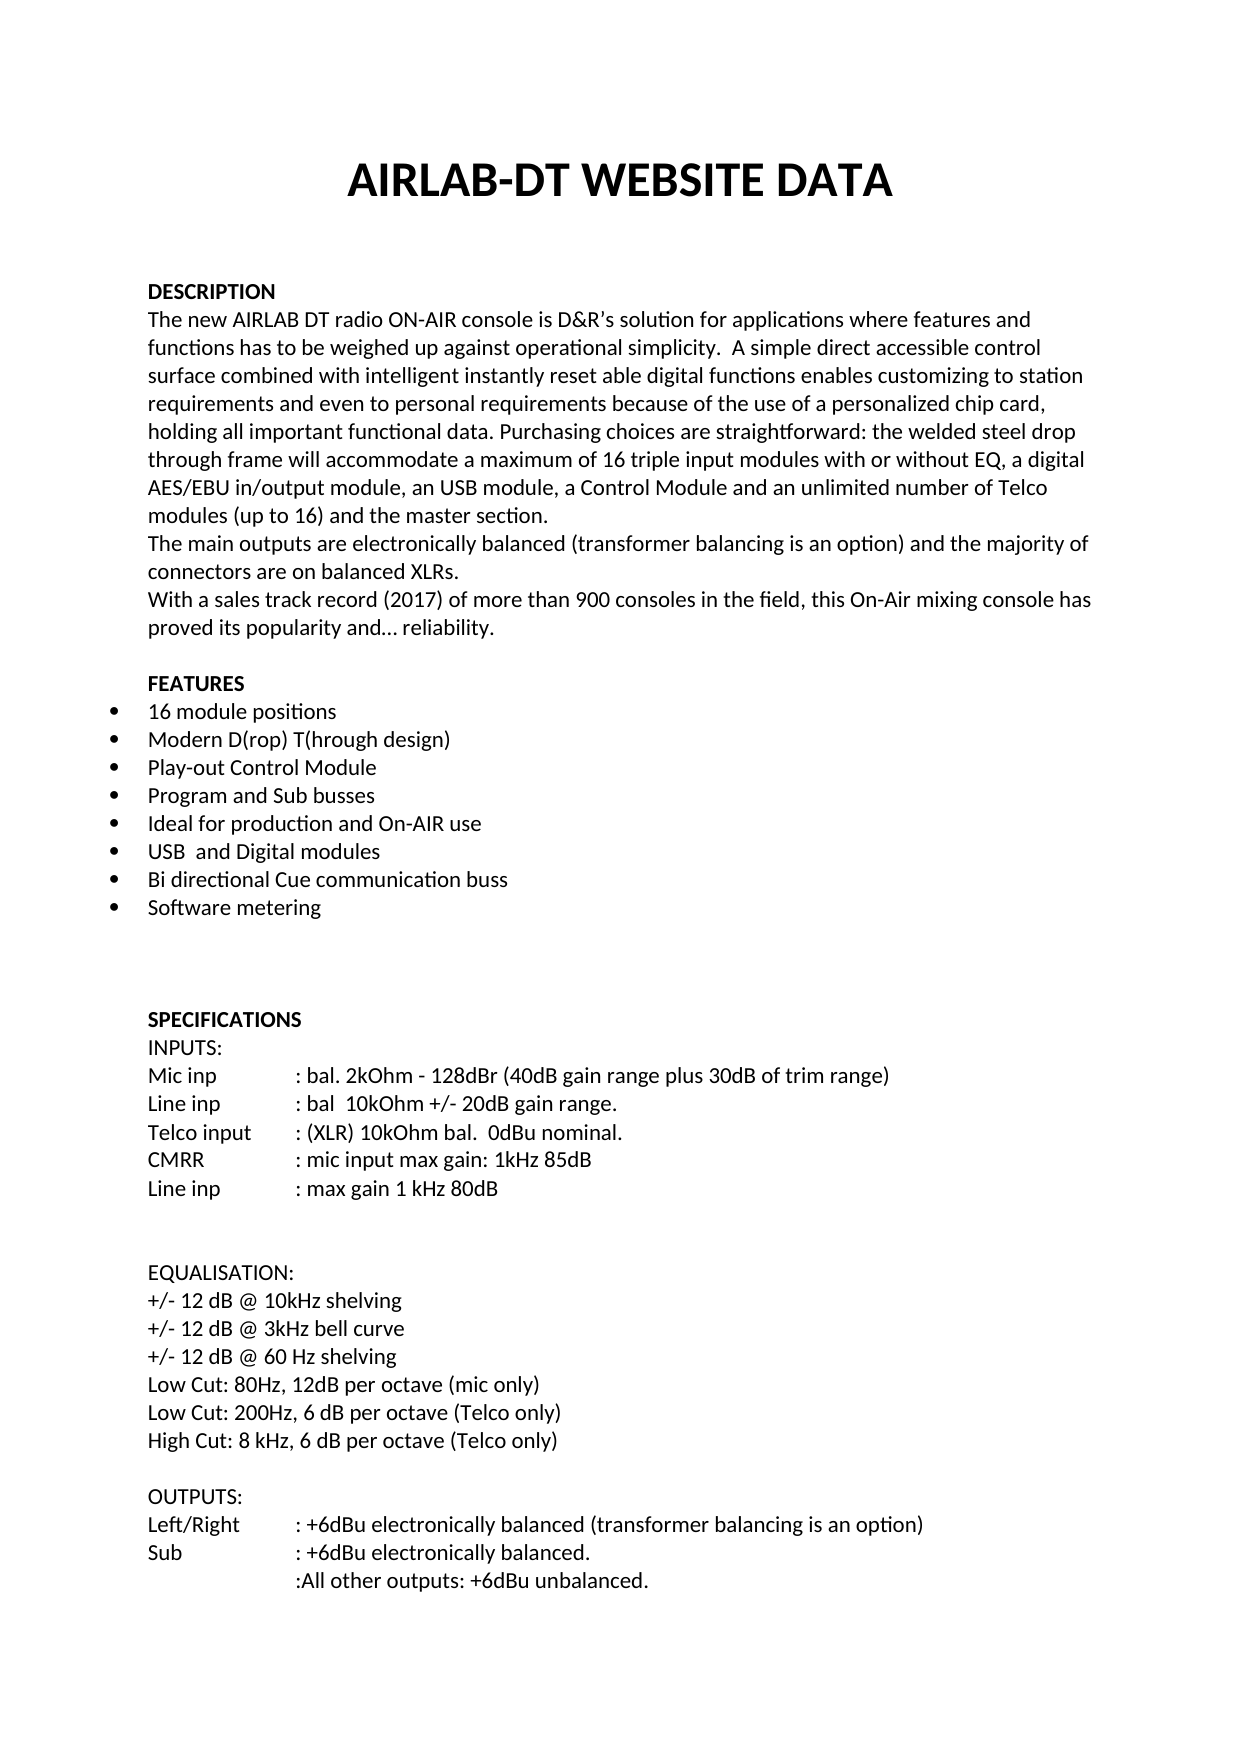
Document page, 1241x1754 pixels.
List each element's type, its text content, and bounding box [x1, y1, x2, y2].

list Software metering [110, 893, 1093, 921]
list USB and Digital modules [110, 837, 1093, 865]
text +/- 12 dB @ 3kHz bell curve [148, 1314, 1093, 1342]
text EQUALISATION: [148, 1258, 1093, 1286]
text DESCRIPTION [148, 277, 1093, 305]
list Bi directional Cue communication buss [110, 865, 1093, 893]
text CMRR : mic input max gain: 1kHz 85dB [148, 1146, 1093, 1174]
text +/- 12 dB @ 10kHz shelving [148, 1286, 1093, 1314]
text OUTPUTS: [148, 1482, 1093, 1510]
text +/- 12 dB @ 60 Hz shelving [148, 1342, 1093, 1370]
text Telco input : (XLR) 10kOhm bal. 0dBu nominal. [148, 1118, 1093, 1146]
list 16 module positions [110, 697, 1093, 725]
list Ideal for production and On-AIR use [110, 809, 1093, 837]
text The main outputs are electronically balanced (transformer balancing is an option) and the majority of connectors are on balanced XLRs. [148, 529, 1093, 585]
text Left/Right : +6dBu electronically balanced (transformer balancing is an option) [148, 1510, 1093, 1538]
text Low Cut: 80Hz, 12dB per octave (mic only) [148, 1370, 1093, 1398]
text AIRLAB-DT WEBSITE DATA [148, 148, 1093, 209]
text Line inp : max gain 1 kHz 80dB [148, 1174, 1093, 1202]
text Line inp : bal 10kOhm +/- 20dB gain range. [148, 1089, 1093, 1118]
text With a sales track record (2017) of more than 900 consoles in the field, this On-Air mixing console has proved its popularity and… reliability. [148, 585, 1093, 641]
text INPUTS: [148, 1033, 1093, 1062]
list Modern D(rop) T(hrough design) [110, 725, 1093, 753]
text :All other outputs: +6dBu unbalanced. [148, 1566, 1093, 1594]
list Program and Sub busses [110, 781, 1093, 809]
text FEATURES [148, 669, 1093, 697]
text High Cut: 8 kHz, 6 dB per octave (Telco only) [148, 1426, 1093, 1454]
text SPECIFICATIONS [148, 1006, 1093, 1033]
text Sub : +6dBu electronically balanced. [148, 1538, 1093, 1566]
list Play-out Control Module [110, 753, 1093, 781]
text The new AIRLAB DT radio ON-AIR console is D&R’s solution for applications where features and functions has to be weighed up against operational simplicity. A simple direct accessible control surface combined with intelligent instantly reset able digital functions enables customizing to station requirements and even to personal requirements because of the use of a personalized chip card, holding all important functional data. Purchasing choices are straightforward: the welded steel drop through frame will accommodate a maximum of 16 triple input modules with or without EQ, a digital AES/EBU in/output module, an USB module, a Control Module and an unlimited number of Telco modules (up to 16) and the master section. [148, 305, 1093, 529]
text Mic inp : bal. 2kOhm - 128dBr (40dB gain range plus 30dB of trim range) [148, 1062, 1093, 1089]
text Low Cut: 200Hz, 6 dB per octave (Telco only) [148, 1398, 1093, 1426]
